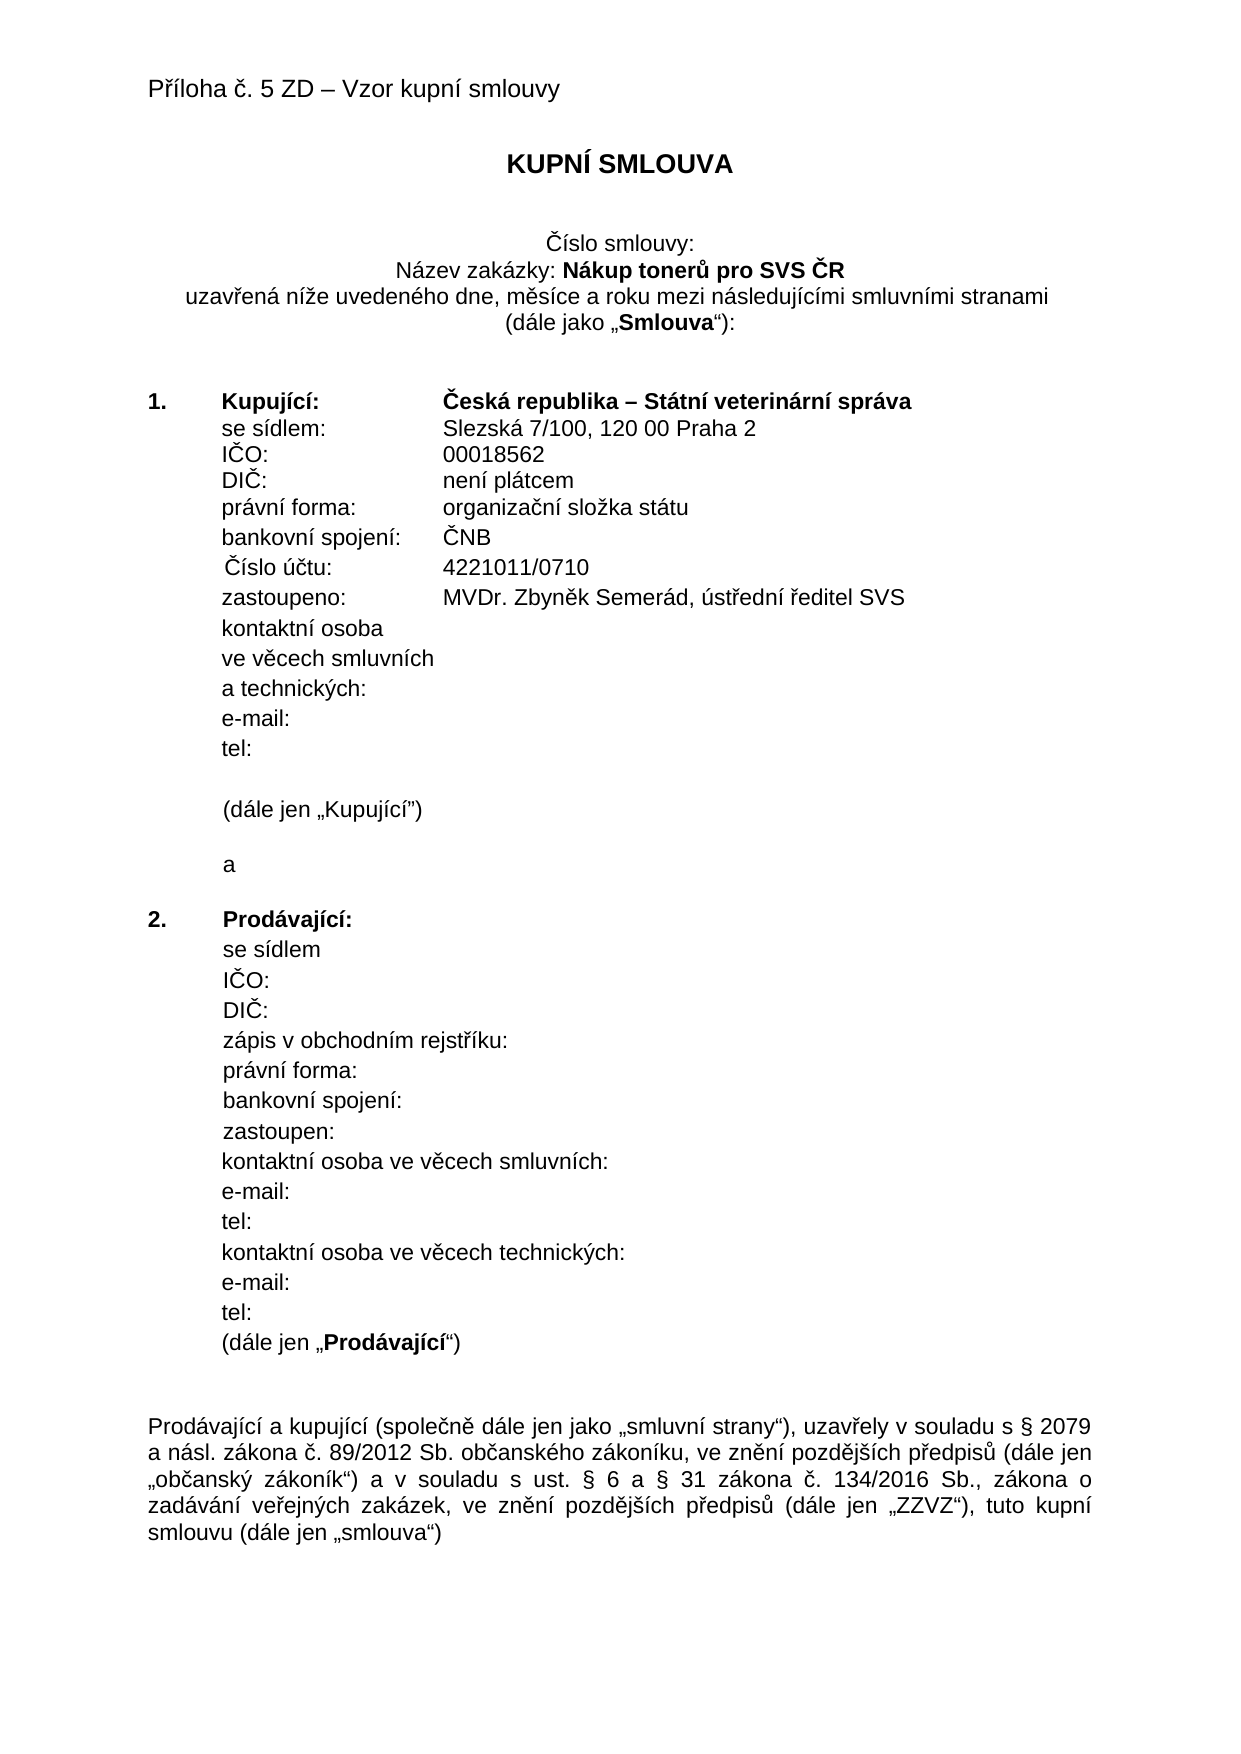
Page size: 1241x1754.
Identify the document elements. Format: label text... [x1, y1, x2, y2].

text tel: [221, 735, 1093, 762]
text se sídlem [148, 936, 1093, 963]
text kontaktní osoba ve věcech smluvních: [221, 1148, 1093, 1174]
text e-mail: [221, 1269, 1093, 1295]
text zastoupeno: MVDr. Zbyněk Semerád, ústřední ředitel SVS [221, 584, 1093, 611]
text KUPNÍ SMLOUVA [148, 148, 1093, 179]
text Číslo smlouvy: [148, 230, 1093, 257]
text Název zakázky: Nákup tonerů pro SVS ČR [148, 257, 1093, 283]
text zastoupen: [221, 1118, 1093, 1144]
text právní forma: organizační složka státu [221, 494, 1093, 520]
text IČO: 00018562 [148, 441, 1093, 467]
text DIČ: není plátcem [148, 467, 1093, 494]
text e-mail: [221, 705, 1093, 732]
text zápis v obchodním rejstříku: [148, 1027, 1093, 1053]
text ve věcech smluvních [221, 645, 1093, 671]
text (dále jen „Kupující”) [221, 796, 1093, 822]
text Číslo účtu: 4221011/0710 [148, 554, 1093, 581]
text bankovní spojení: [221, 1087, 1093, 1114]
text DIČ: [148, 997, 1093, 1023]
text uzavřená níže uvedeného dne, měsíce a roku mezi následujícími smluvními stranami (dále jako „Smlouva“): [148, 283, 1093, 336]
text 1. Kupující: Česká republika – Státní veterinární správa [148, 388, 1093, 415]
text (dále jen „Prodávající“) [148, 1329, 1093, 1356]
text a technických: [221, 675, 1093, 701]
text tel: [221, 1299, 1093, 1325]
text e-mail: [221, 1178, 1093, 1204]
text právní forma: [221, 1057, 1093, 1084]
text IČO: [148, 967, 1093, 993]
text se sídlem: Slezská 7/100, 120 00 Praha 2 [148, 415, 1093, 441]
text tel: [221, 1208, 1093, 1235]
text bankovní spojení: ČNB [221, 524, 1093, 550]
text kontaktní osoba [221, 614, 1093, 641]
text Prodávající a kupující (společně dále jen jako „smluvní strany“), uzavřely v souladu s § 2079 a násl. zákona č. 89/2012 Sb. občanského zákoníku, ve znění pozdějších předpisů (dále jen „občanský zákoník“) a v souladu s ust. § 6 a § 31 zákona č. 134/2016 Sb., zákona o zadávání veřejných zakázek, ve znění pozdějších předpisů (dále jen „ZZVZ“), tuto kupní smlouvu (dále jen „smlouva“) [148, 1413, 1093, 1545]
text a [148, 851, 1093, 877]
text 2. Prodávající: [148, 906, 1093, 933]
text kontaktní osoba ve věcech technických: [221, 1238, 1093, 1265]
